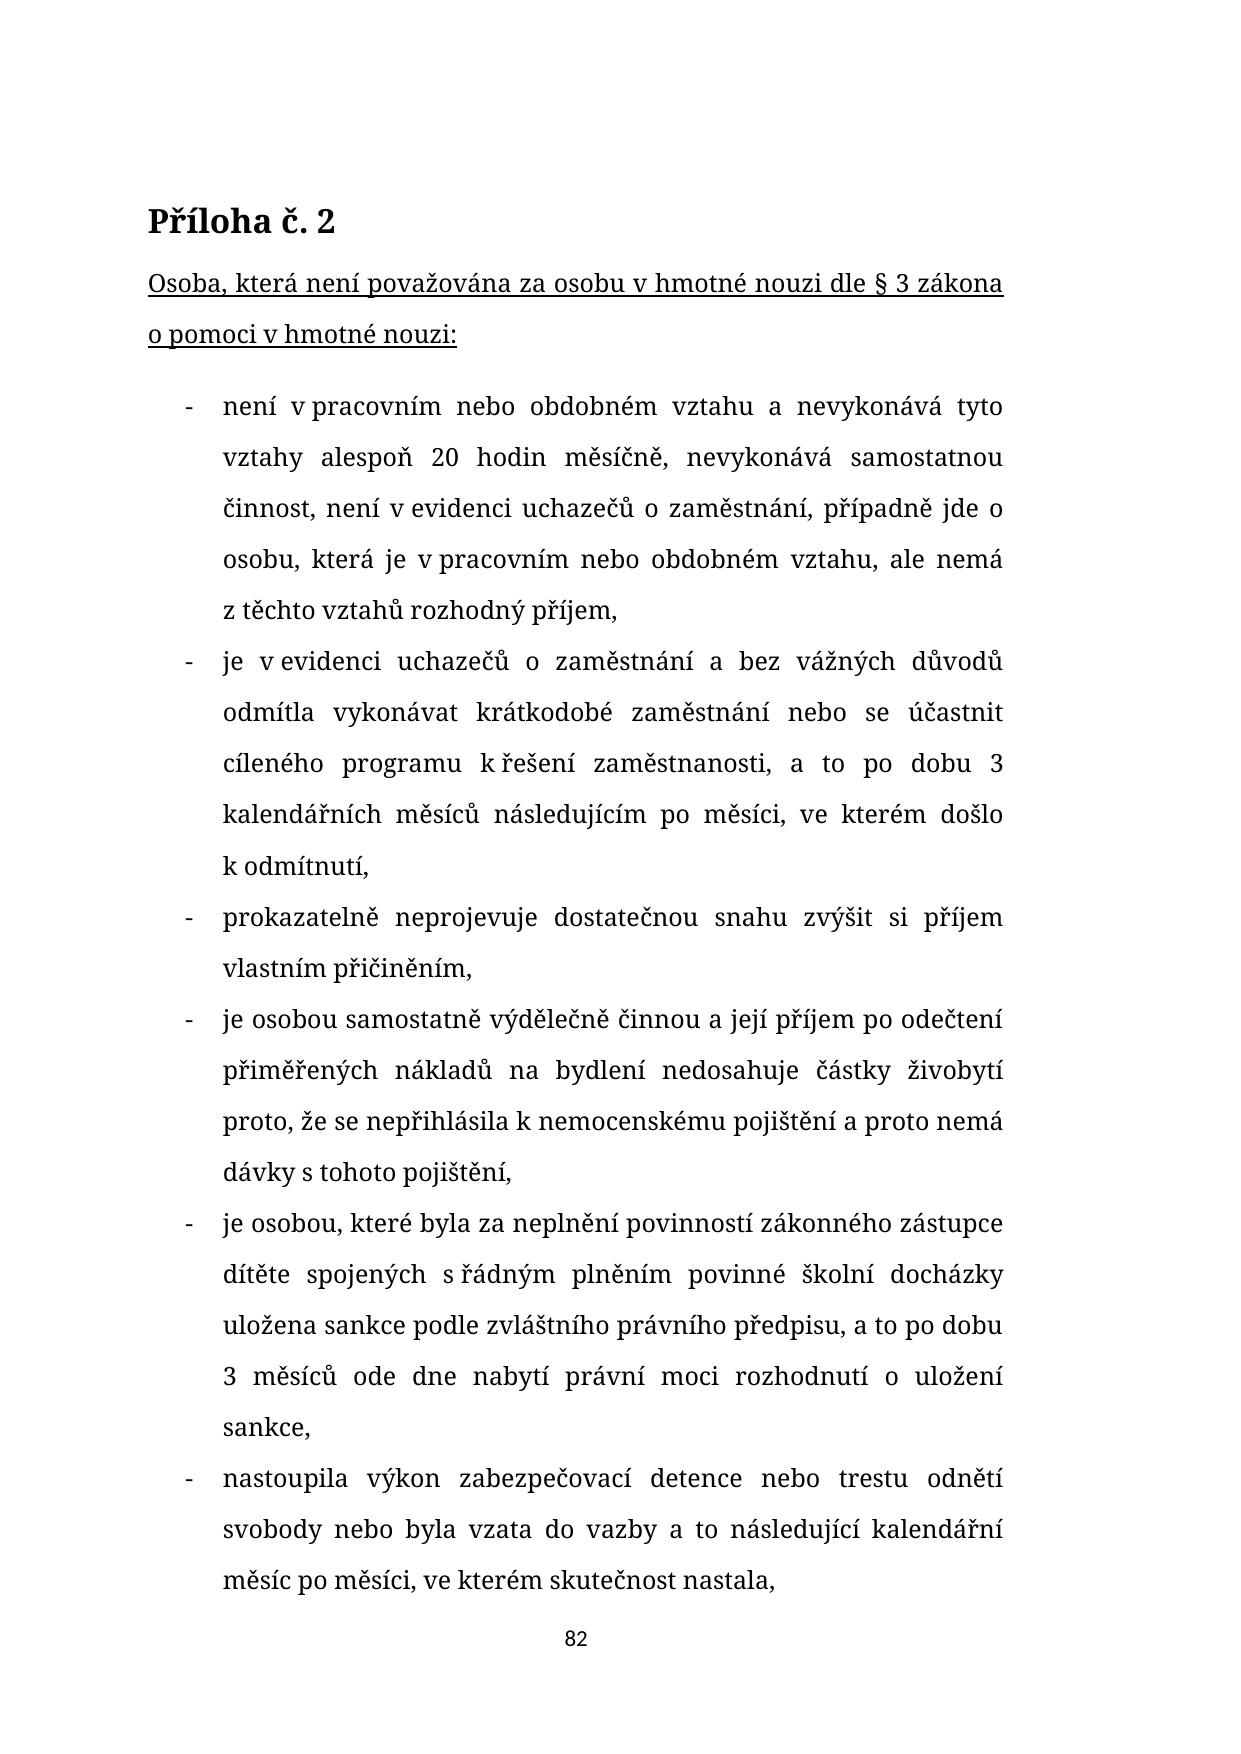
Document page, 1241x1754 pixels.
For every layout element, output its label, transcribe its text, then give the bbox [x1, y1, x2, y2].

list nastoupila výkon zabezpečovací detence nebo trestu odnětí svobody nebo byla vzata do vazby a to následující kalendářní měsíc po měsíci, ve kterém skutečnost nastala, [185, 1461, 1004, 1597]
list je v evidenci uchazečů o zaměstnání a bez vážných důvodů odmítla vykonávat krátkodobé zaměstnání nebo se účastnit cíleného programu k řešení zaměstnanosti, a to po dobu 3 kalendářních měsíců následujícím po měsíci, ve kterém došlo k odmítnutí, [185, 644, 1004, 882]
list prokazatelně neprojevuje dostatečnou snahu zvýšit si příjem vlastním přičiněním, [185, 899, 1004, 984]
text Osoba, která není považována za osobu v hmotné nouzi dle § 3 zákona o pomoci v hmotné nouzi: [148, 297, 1004, 351]
list je osobou, které byla za neplnění povinností zákonného zástupce dítěte spojených s řádným plněním povinné školní docházky uložena sankce podle zvláštního právního předpisu, a to po dobu 3 měsíců ode dne nabytí právní moci rozhodnutí o uložení sankce, [185, 1205, 1004, 1444]
list je osobou samostatně výdělečně činnou a její příjem po odečtení přiměřených nákladů na bydlení nedosahuje částky živobytí proto, že se nepřihlásila k nemocenskému pojištění a proto nemá dávky s tohoto pojištění, [185, 1001, 1004, 1188]
subtitle Příloha č. 2 [148, 198, 1004, 243]
list není v pracovním nebo obdobném vztahu a nevykonává tyto vztahy alespoň 20 hodin měsíčně, nevykonává samostatnou činnost, není v evidenci uchazečů o zaměstnání, případně jde o osobu, která je v pracovním nebo obdobném vztahu, ale nemá z těchto vztahů rozhodný příjem, [185, 389, 1004, 627]
text Osoba, která není považována za osobu v hmotné nouzi dle § 3 zákona o pomoci v hmotné nouzi: [148, 266, 1004, 295]
